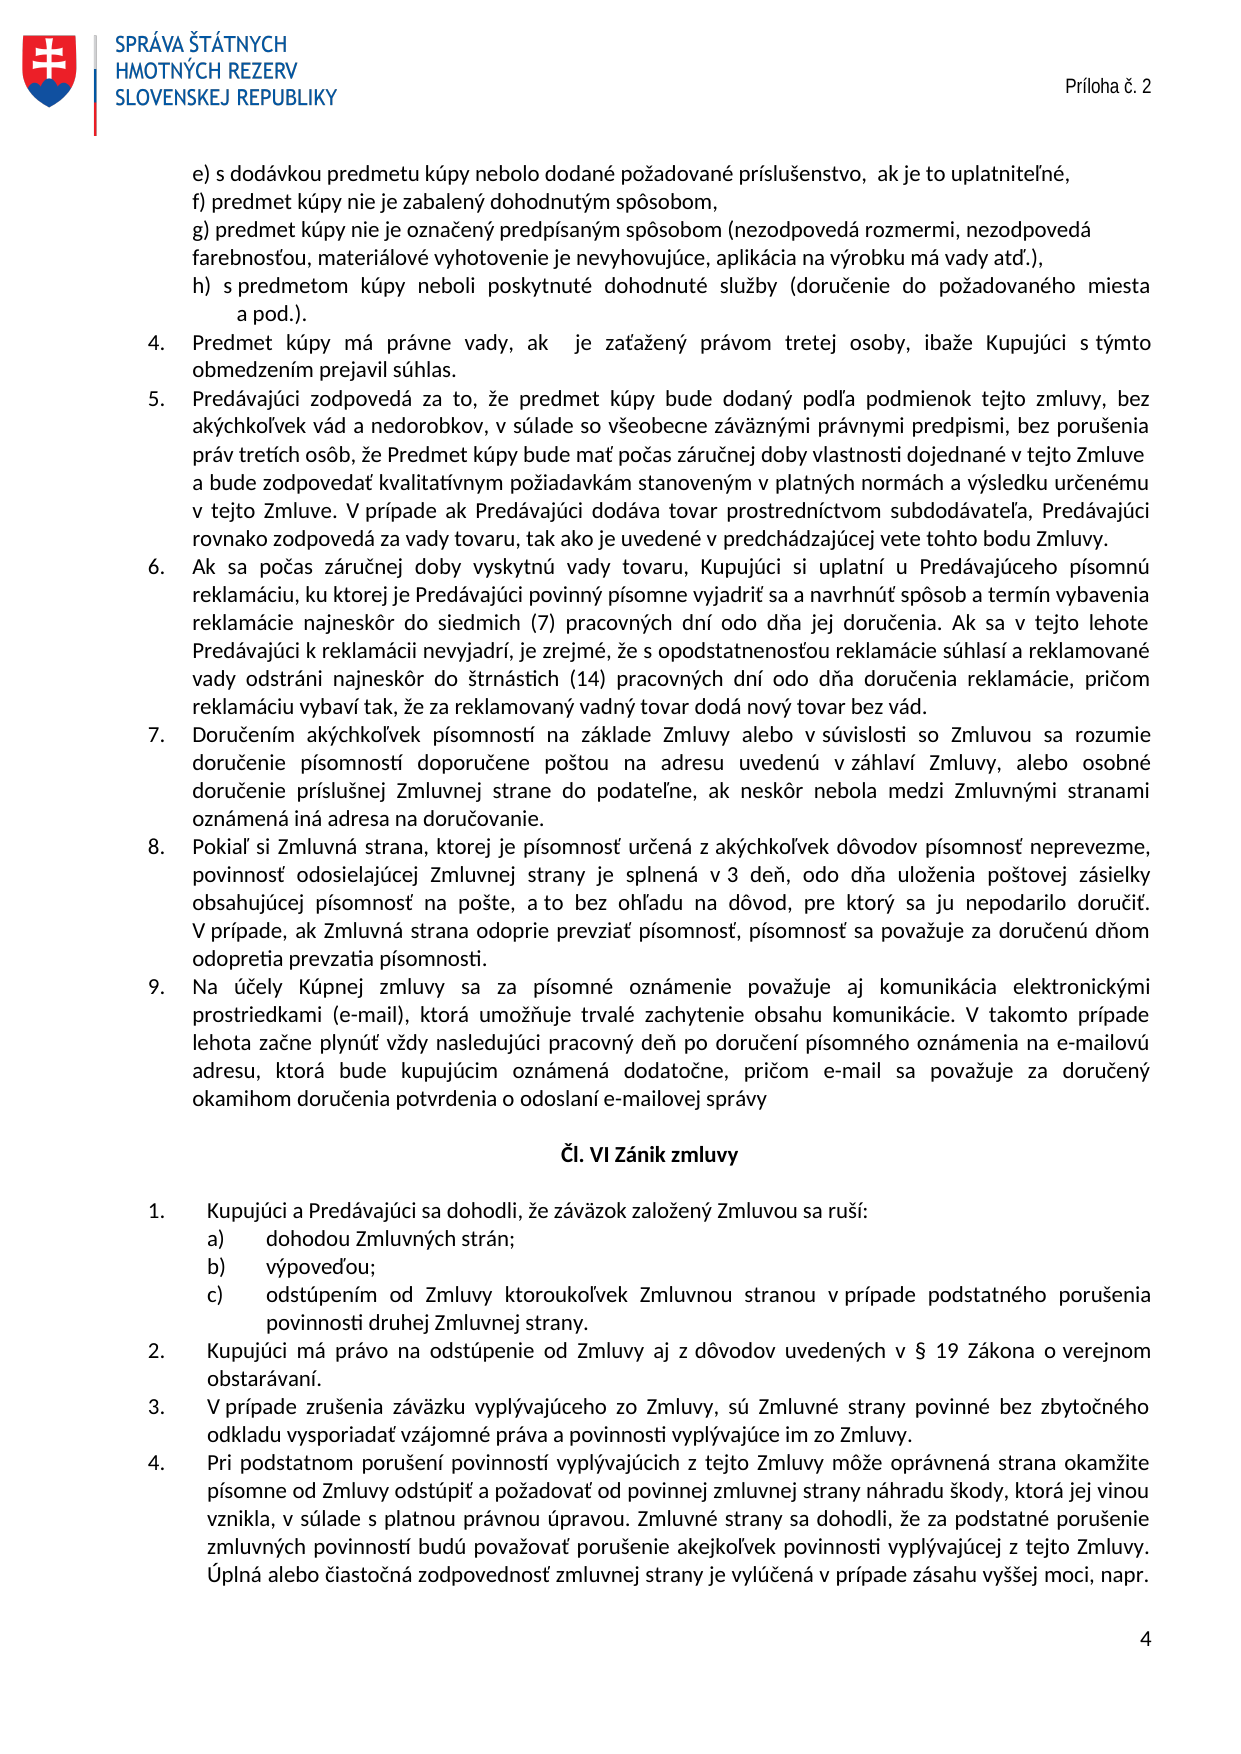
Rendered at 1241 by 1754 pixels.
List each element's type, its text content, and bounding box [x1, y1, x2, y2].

text h) s predmetom kúpy neboli poskytnuté dohodnuté služby (doručenie do požadovaného miesta a pod.). [192, 272, 1152, 328]
picture [22, 31, 337, 136]
list Na účely Kúpnej zmluvy sa za písomné oznámenie považuje aj komunikácia elektronickými prostriedkami (e-mail), ktorá umožňuje trvalé zachytenie obsahu komunikácie. V takomto prípade lehota začne plynúť vždy nasledujúci pracovný deň po doručení písomného oznámenia na e-mailovú adresu, ktorá bude kupujúcim oznámená dodatočne, pričom e-mail sa považuje za doručený okamihom doručenia potvrdenia o odoslaní e-mailovej správy [148, 972, 1152, 1112]
list Predávajúci zodpovedá za to, že predmet kúpy bude dodaný podľa podmienok tejto zmluvy, bez akýchkoľvek vád a nedorobkov, v súlade so všeobecne záväznými právnymi predpismi, bez porušenia práv tretích osôb, že Predmet kúpy bude mať počas záručnej doby vlastnosti dojednané v tejto Zmluve a bude zodpovedať kvalitatívnym požiadavkám stanoveným v platných normách a výsledku určenému v tejto Zmluve. V prípade ak Predávajúci dodáva tovar prostredníctvom subdodávateľa, Predávajúci rovnako zodpovedá za vady tovaru, tak ako je uvedené v predchádzajúcej vete tohto bodu Zmluvy. [148, 384, 1152, 552]
text farebnosťou, materiálové vyhotovenie je nevyhovujúce, aplikácia na výrobku má vady atď.), [192, 243, 1152, 272]
text f) predmet kúpy nie je zabalený dohodnutým spôsobom, [192, 187, 1152, 216]
list Ak sa počas záručnej doby vyskytnú vady tovaru, Kupujúci si uplatní u Predávajúceho písomnú reklamáciu, ku ktorej je Predávajúci povinný písomne vyjadriť sa a navrhnúť spôsob a termín vybavenia reklamácie najneskôr do siedmich (7) pracovných dní odo dňa jej doručenia. Ak sa v tejto lehote Predávajúci k reklamácii nevyjadrí, je zrejmé, že s opodstatnenosťou reklamácie súhlasí a reklamované vady odstráni najneskôr do štrnástich (14) pracovných dní odo dňa doručenia reklamácie, pričom reklamáciu vybaví tak, že za reklamovaný vadný tovar dodá nový tovar bez vád. [148, 552, 1152, 720]
list Kupujúci a Predávajúci sa dohodli, že záväzok založený Zmluvou sa ruší: [148, 1196, 1152, 1224]
list výpoveďou; [207, 1252, 1152, 1280]
list V prípade zrušenia záväzku vyplývajúceho zo Zmluvy, sú Zmluvné strany povinné bez zbytočného odkladu vysporiadať vzájomné práva a povinnosti vyplývajúce im zo Zmluvy. [148, 1392, 1152, 1448]
list Doručením akýchkoľvek písomností na základe Zmluvy alebo v súvislosti so Zmluvou sa rozumie doručenie písomností doporučene poštou na adresu uvedenú v záhlaví Zmluvy, alebo osobné doručenie príslušnej Zmluvnej strane do podateľne, ak neskôr nebola medzi Zmluvnými stranami oznámená iná adresa na doručovanie. [148, 720, 1152, 832]
text e) s dodávkou predmetu kúpy nebolo dodané požadované príslušenstvo, ak je to uplatniteľné, [192, 159, 1152, 187]
text g) predmet kúpy nie je označený predpísaným spôsobom (nezodpovedá rozmermi, nezodpovedá [192, 216, 1152, 243]
list Pokiaľ si Zmluvná strana, ktorej je písomnosť určená z akýchkoľvek dôvodov písomnosť neprevezme, povinnosť odosielajúcej Zmluvnej strany je splnená v 3 deň, odo dňa uloženia poštovej zásielky obsahujúcej písomnosť na pošte, a to bez ohľadu na dôvod, pre ktorý sa ju nepodarilo doručiť. V prípade, ak Zmluvná strana odoprie prevziať písomnosť, písomnosť sa považuje za doručenú dňom odopretia prevzatia písomnosti. [148, 832, 1152, 972]
list Kupujúci má právo na odstúpenie od Zmluvy aj z dôvodov uvedených v § 19 Zákona o verejnom obstarávaní. [148, 1336, 1152, 1392]
list Predmet kúpy má právne vady, ak je zaťažený právom tretej osoby, ibaže Kupujúci s týmto obmedzením prejavil súhlas. [148, 328, 1152, 384]
list odstúpením od Zmluvy ktoroukoľvek Zmluvnou stranou v prípade podstatného porušenia povinnosti druhej Zmluvnej strany. [207, 1280, 1152, 1336]
list dohodou Zmluvných strán; [207, 1224, 1152, 1252]
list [148, 1448, 1152, 1588]
text Čl. VI Zánik zmluvy [148, 1140, 1152, 1168]
